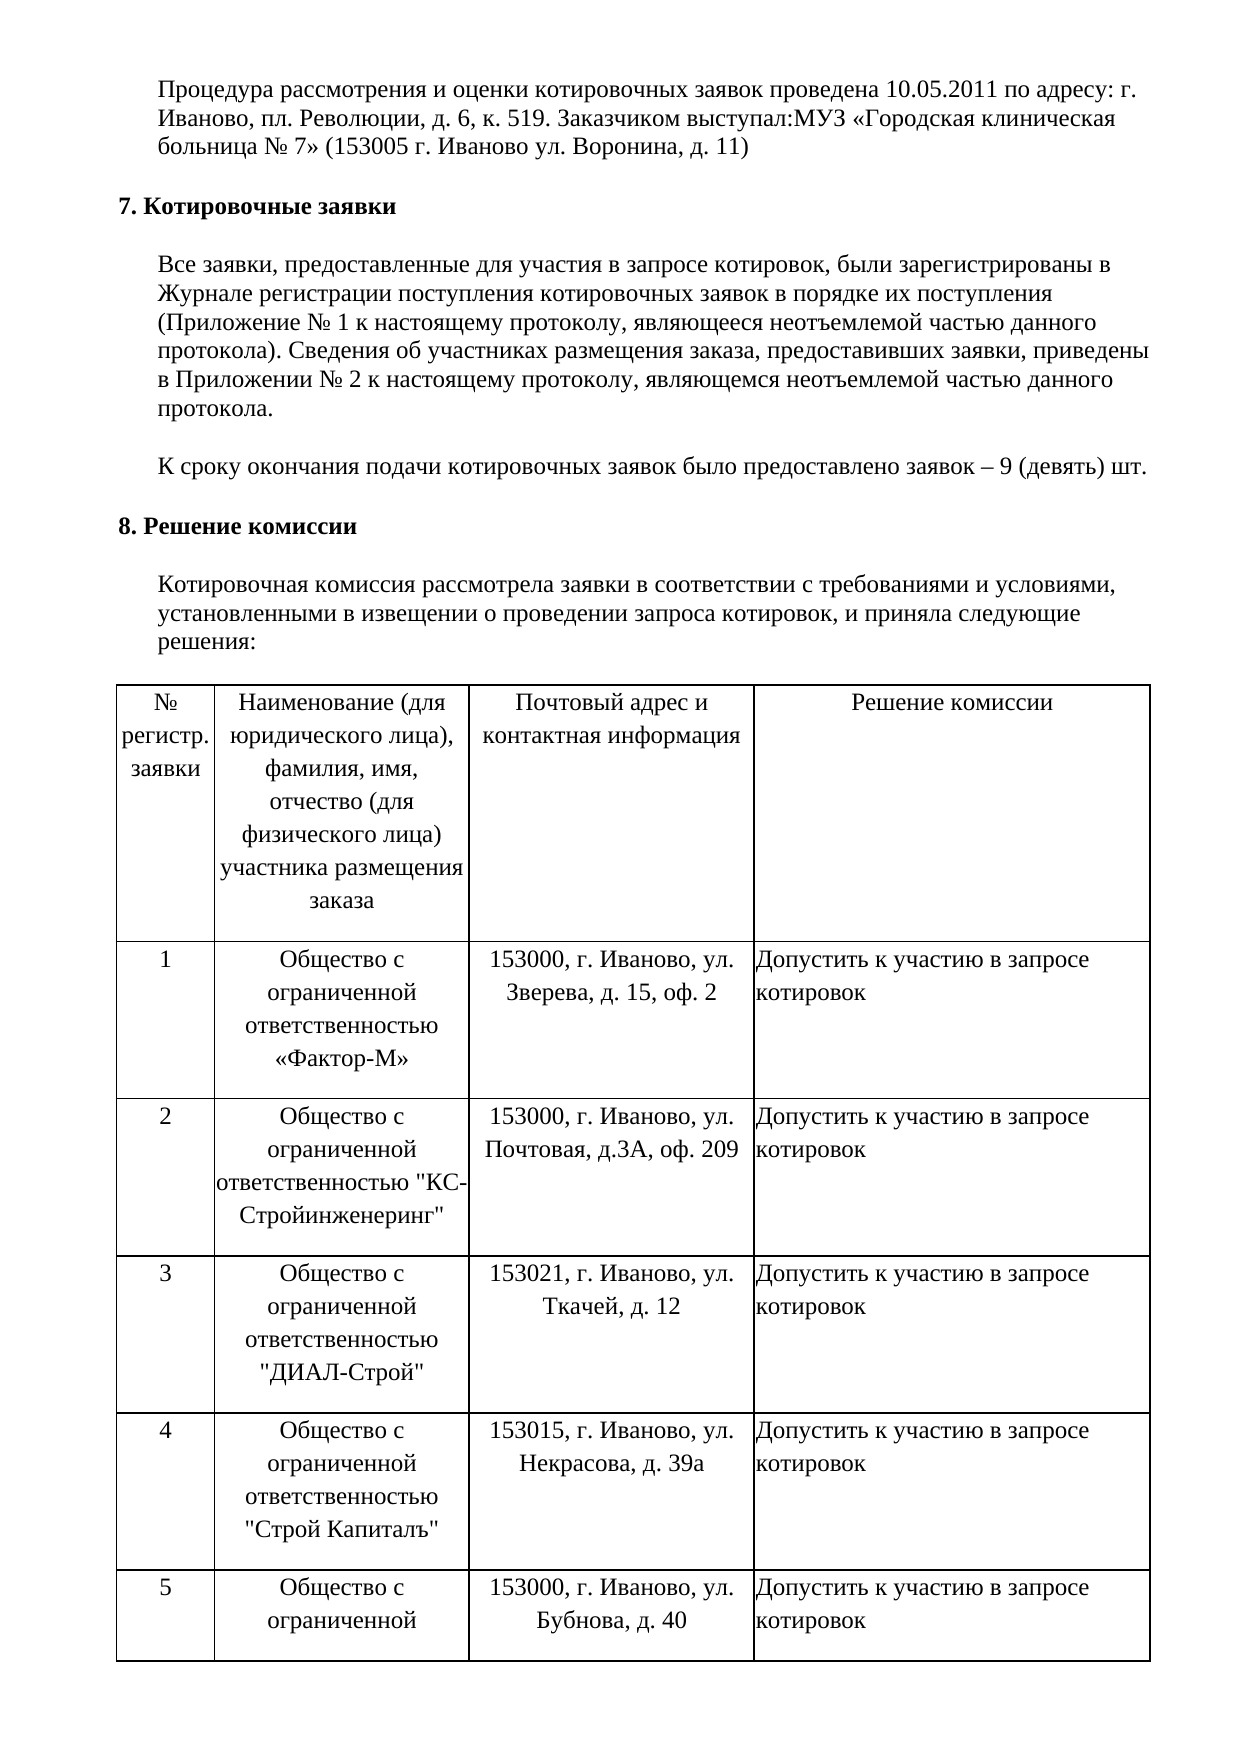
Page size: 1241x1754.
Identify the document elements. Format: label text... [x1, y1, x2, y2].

table_header Почтовый адрес и контактная информация [470, 686, 753, 941]
table_cell 3 [117, 1257, 214, 1412]
text К сроку окончания подачи котировочных заявок было предоставлено заявок – 9 (девять) шт. [157, 451, 1152, 480]
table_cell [470, 1571, 753, 1660]
subtitle 7. Котировочные заявки [118, 191, 1152, 220]
table_cell 153015, г. Иваново, ул. Некрасова, д. 39а [470, 1414, 753, 1569]
table_cell Общество с ограниченной ответственностью "Строй Капиталъ" [215, 1414, 468, 1569]
table_header Наименование (для юридического лица), фамилия, имя, отчество (для физического лица) участника размещения заказа [215, 686, 468, 941]
table_header Решение комиссии [755, 686, 1149, 941]
table_cell 1 [117, 942, 214, 1098]
text Все заявки, предоставленные для участия в запросе котировок, были зарегистрированы в Журнале регистрации поступления котировочных заявок в порядке их поступления (Приложение № 1 к настоящему протоколу, являющееся неотъемлемой частью данного протокола). Сведения об участниках размещения заказа, предоставивших заявки, приведены в Приложении № 2 к настоящему протоколу, являющемся неотъемлемой частью данного протокола. [157, 249, 1152, 422]
table_cell 153000, г. Иваново, ул. Зверева, д. 15, оф. 2 [470, 942, 753, 1098]
table_cell Допустить к участию в запросе котировок [755, 1414, 1149, 1569]
text Процедура рассмотрения и оценки котировочных заявок проведена 10.05.2011 по адресу: г. Иваново, пл. Революции, д. 6, к. 519. Заказчиком выступал:МУЗ «Городская клиническая больница № 7» (153005 г. Иваново ул. Воронина, д. 11) [157, 74, 1152, 160]
table_cell 153000, г. Иваново, ул. Почтовая, д.3А, оф. 209 [470, 1099, 753, 1255]
table_cell Допустить к участию в запросе котировок [755, 942, 1149, 1098]
table_cell Общество с ограниченной ответственностью "ДИАЛ-Строй" [215, 1257, 468, 1412]
subtitle 8. Решение комиссии [118, 511, 1152, 540]
table_cell 4 [117, 1414, 214, 1569]
table_cell Допустить к участию в запросе котировок [755, 1257, 1149, 1412]
text Котировочная комиссия рассмотрела заявки в соответствии с требованиями и условиями, установленными в извещении о проведении запроса котировок, и приняла следующие решения: [157, 569, 1152, 655]
table_cell Допустить к участию в запросе котировок [755, 1099, 1149, 1255]
table_cell 2 [117, 1099, 214, 1255]
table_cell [755, 1571, 1149, 1660]
table_cell Общество с ограниченной ответственностью "КС-Стройинженеринг" [215, 1099, 468, 1255]
table_cell 5 [117, 1571, 214, 1660]
table_cell 153021, г. Иваново, ул. Ткачей, д. 12 [470, 1257, 753, 1412]
table_cell Общество с ограниченной ответственностью «Фактор-М» [215, 942, 468, 1098]
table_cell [215, 1571, 468, 1660]
table_header № регистр. заявки [117, 686, 214, 941]
